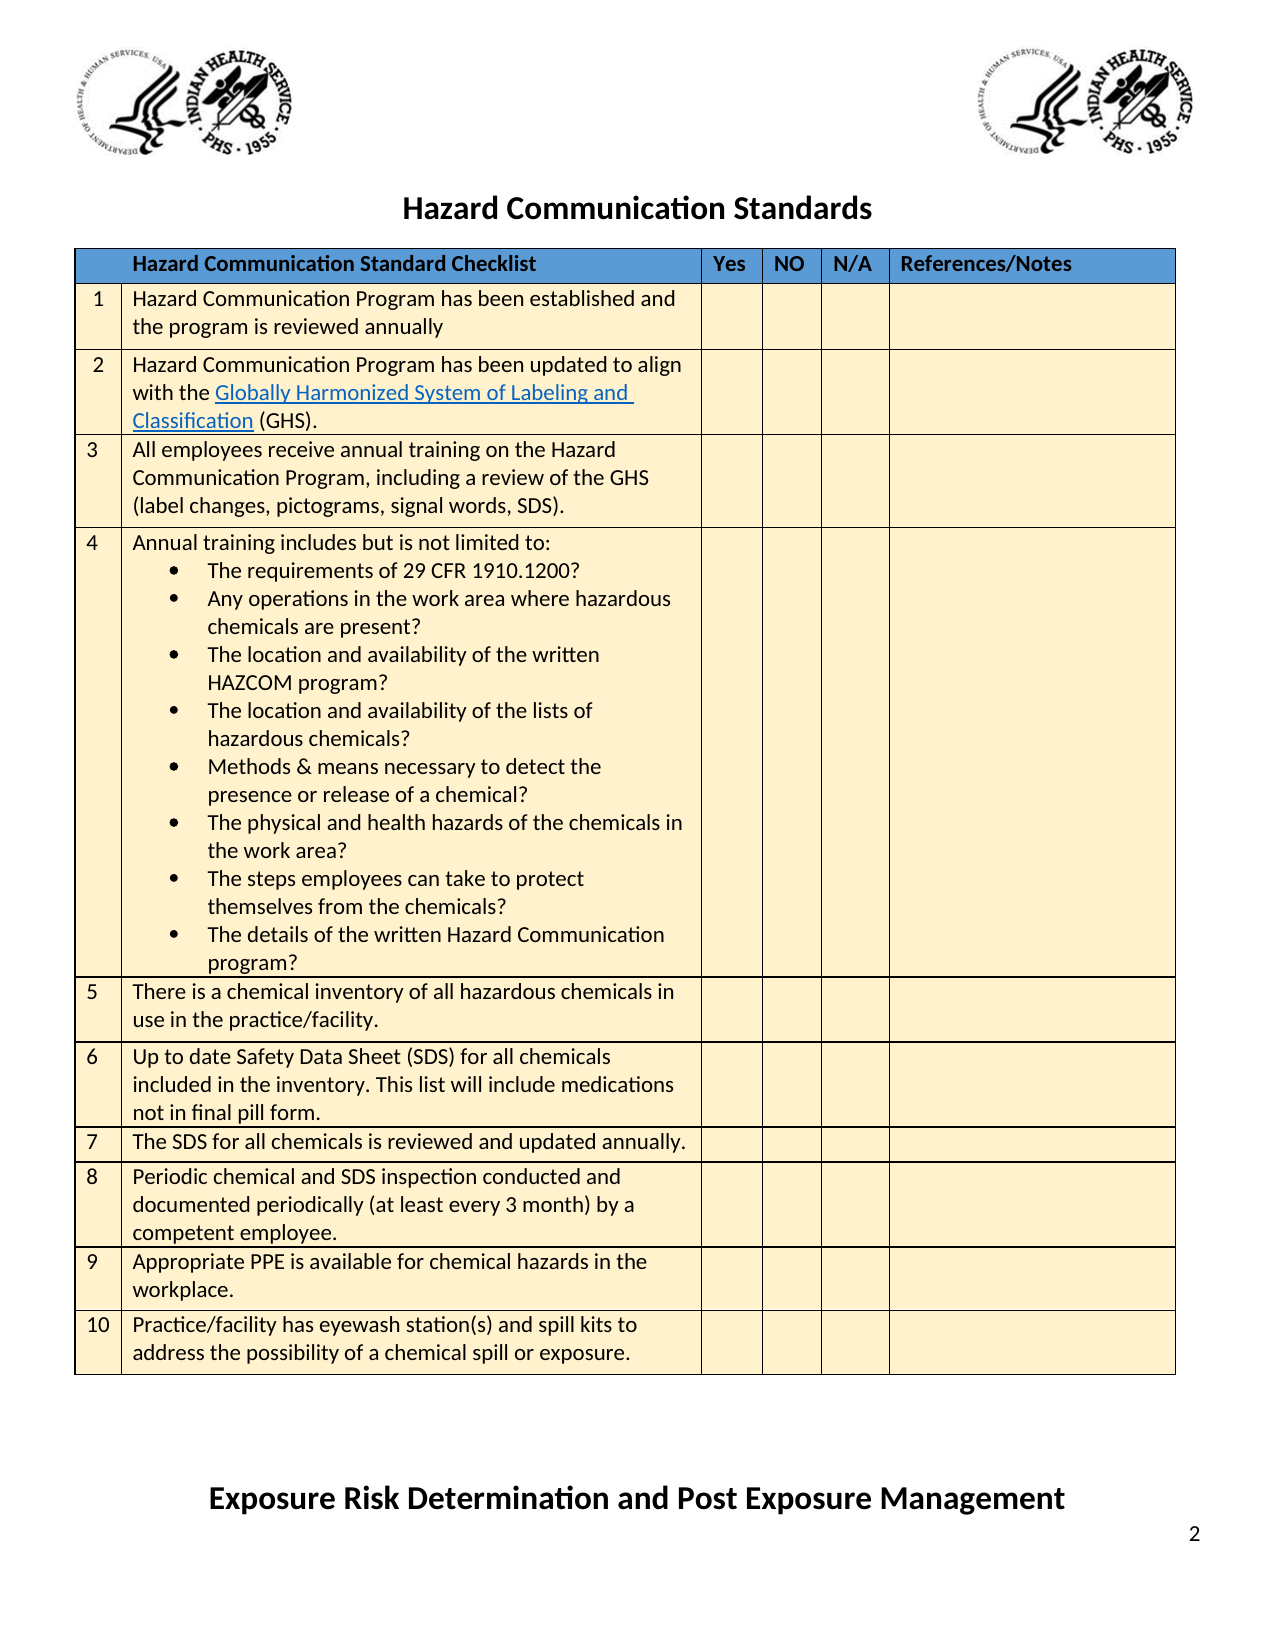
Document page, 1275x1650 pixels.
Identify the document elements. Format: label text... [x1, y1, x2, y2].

table_cell [890, 978, 1175, 1041]
table_cell [702, 1163, 762, 1246]
text Hazard Communication Standards [75, 187, 1200, 228]
table_cell Annual training includes but is not limited to: The requirements of 29 CFR 1910.1200? Any operations in the work area where hazardous chemicals are present? The location and availability of the written HAZCOM program? The location and availability of the lists of hazardous chemicals? Methods & means necessary to detect the presence or release of a chemical? The physical and health hazards of the chemicals in the work area? The steps employees can take to protect themselves from the chemicals? The details of the written Hazard Communication program? [122, 528, 701, 976]
table_cell [763, 435, 821, 527]
table_header [76, 249, 121, 283]
table_cell [702, 1248, 762, 1309]
table_cell [763, 350, 821, 434]
table_cell The SDS for all chemicals is reviewed and updated annually. [122, 1128, 701, 1161]
table_cell [822, 1248, 889, 1309]
table_cell 5 [76, 978, 121, 1041]
table_cell All employees receive annual training on the Hazard Communication Program, including a review of the GHS (label changes, pictograms, signal words, SDS). [122, 435, 701, 527]
table_cell [890, 435, 1175, 527]
table_cell [890, 1043, 1175, 1126]
table_cell [702, 978, 762, 1041]
table_cell [702, 1128, 762, 1161]
table_cell [763, 1128, 821, 1161]
table_cell [702, 284, 762, 349]
table_cell 7 [76, 1128, 121, 1161]
table_header References/Notes [890, 249, 1175, 283]
text Exposure Risk Determination and Post Exposure Management [75, 1477, 1200, 1518]
table_cell [822, 1163, 889, 1246]
picture [75, 45, 293, 160]
table_cell Hazard Communication Program has been established and the program is reviewed annually [122, 284, 701, 349]
table_cell [763, 528, 821, 976]
table_cell Up to date Safety Data Sheet (SDS) for all chemicals included in the inventory. This list will include medications not in final pill form. [122, 1043, 701, 1126]
table_cell [702, 1311, 762, 1374]
table_cell [822, 1128, 889, 1161]
table_cell 6 [76, 1043, 121, 1126]
table_cell [702, 350, 762, 434]
table_cell [763, 1163, 821, 1246]
table_header Yes [702, 249, 762, 283]
table_cell 2 [76, 350, 121, 434]
table_cell [890, 528, 1175, 976]
table_cell [763, 284, 821, 349]
table_cell [890, 1311, 1175, 1374]
table_cell [763, 978, 821, 1041]
table_cell Hazard Communication Program has been updated to align with the Globally Harmonized System of Labeling and Classification (GHS). [122, 350, 701, 434]
table_header Hazard Communication Standard Checklist [121, 249, 701, 283]
table_cell [763, 1311, 821, 1374]
table_cell [763, 1248, 821, 1309]
table_cell [890, 1248, 1175, 1309]
table_cell Periodic chemical and SDS inspection conducted and documented periodically (at least every 3 month) by a competent employee. [122, 1163, 701, 1246]
table_cell Practice/facility has eyewash station(s) and spill kits to address the possibility of a chemical spill or exposure. [122, 1311, 701, 1374]
table_cell [890, 1163, 1175, 1246]
table_cell 8 [76, 1163, 121, 1246]
table_cell [822, 1043, 889, 1126]
table_cell 10 [76, 1311, 121, 1374]
table_header N/A [822, 249, 889, 283]
table_cell [702, 1043, 762, 1126]
table_cell [822, 284, 889, 349]
table_cell 4 [76, 528, 121, 976]
table_cell [890, 350, 1175, 434]
picture [976, 45, 1195, 159]
table_cell 9 [76, 1248, 121, 1309]
table_cell [822, 978, 889, 1041]
table_cell 3 [76, 435, 121, 527]
table_cell [702, 528, 762, 976]
table_cell [822, 1311, 889, 1374]
table_cell There is a chemical inventory of all hazardous chemicals in use in the practice/facility. [122, 978, 701, 1041]
table_cell [822, 435, 889, 527]
table_cell [763, 1043, 821, 1126]
table_cell Appropriate PPE is available for chemical hazards in the workplace. [122, 1248, 701, 1309]
table_cell 1 [76, 284, 121, 349]
table_cell [890, 284, 1175, 349]
table_cell [822, 528, 889, 976]
table_cell [890, 1128, 1175, 1161]
table_header NO [763, 249, 821, 283]
table_cell [702, 435, 762, 527]
table_cell [822, 350, 889, 434]
